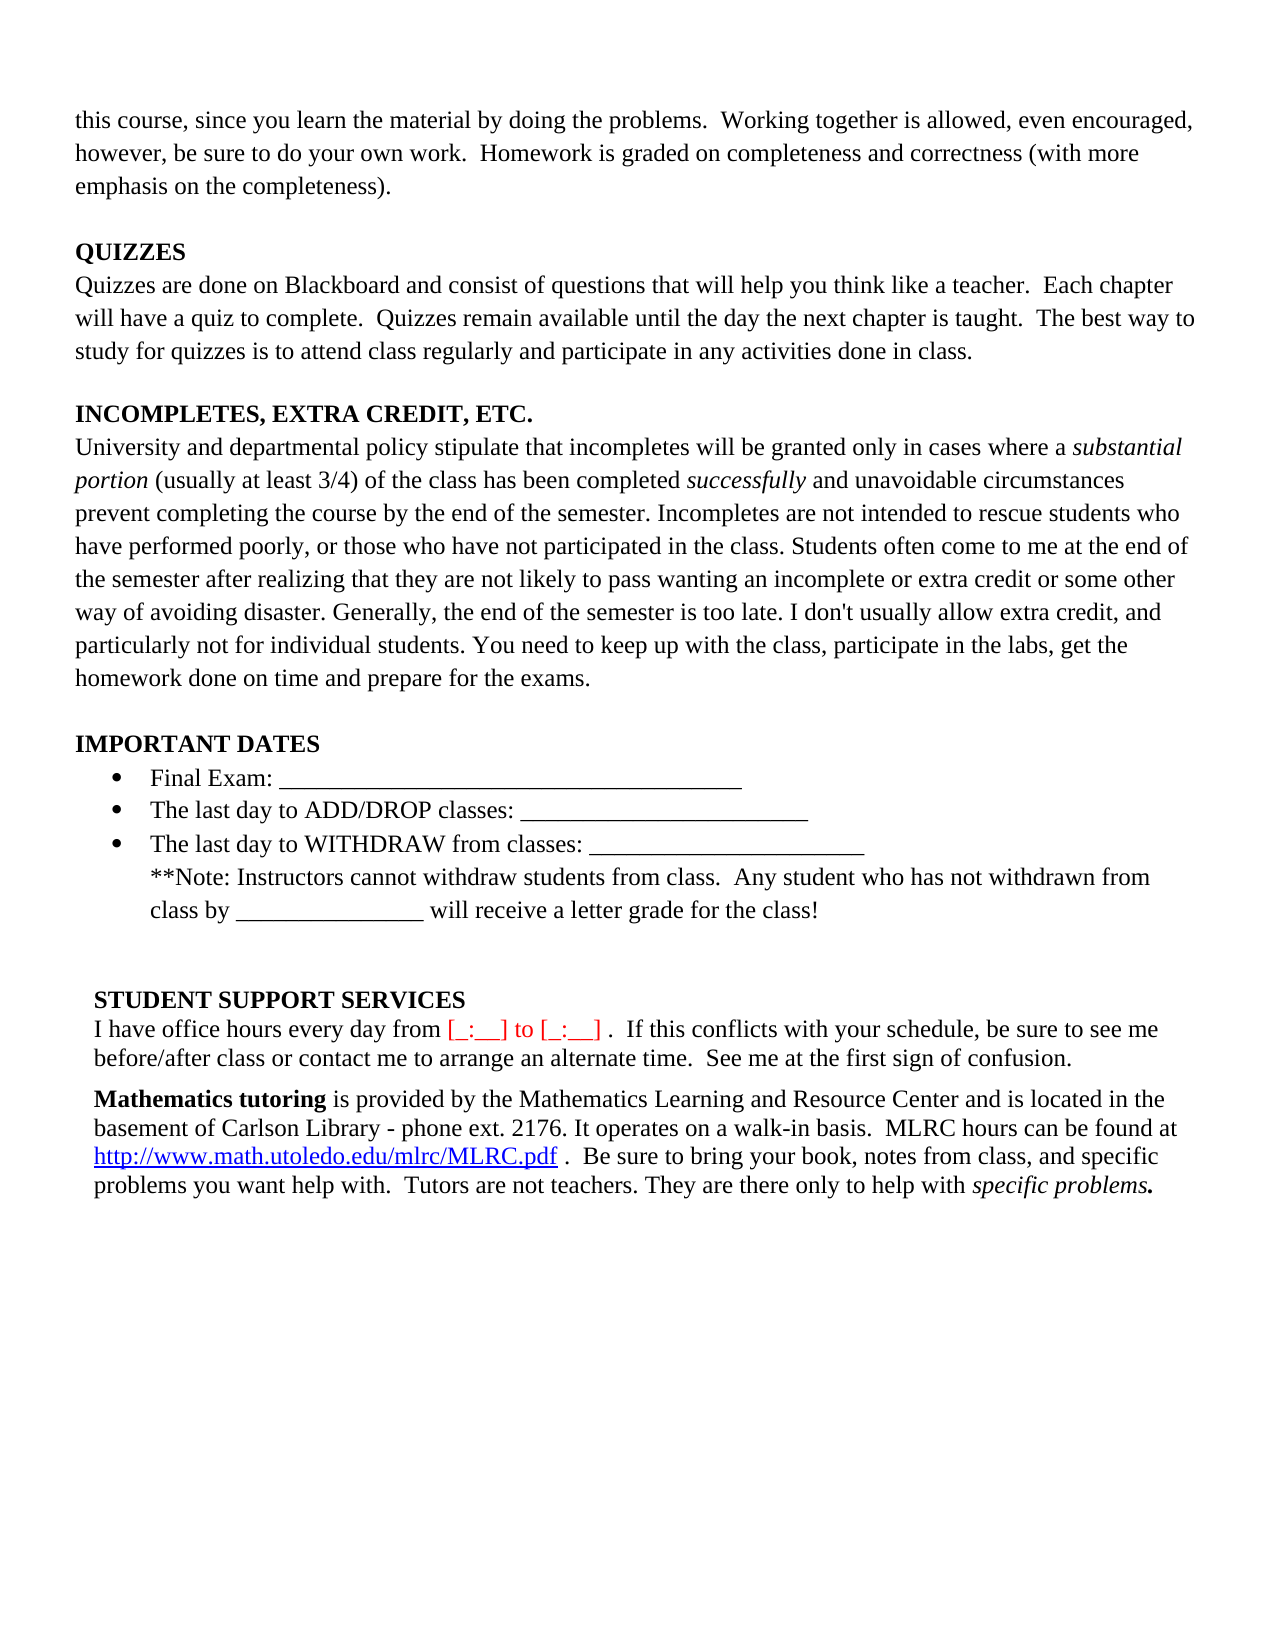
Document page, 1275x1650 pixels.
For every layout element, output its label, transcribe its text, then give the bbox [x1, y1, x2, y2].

list The last day to WITHDRAW from classes: ______________________ [112, 829, 1200, 857]
text Important Dates [75, 729, 1200, 758]
list Final Exam: _____________________________________ [112, 763, 1200, 791]
text University and departmental policy stipulate that incompletes will be granted only in cases where a substantial portion (usually at least 3/4) of the class has been completed successfully and unavoidable circumstances prevent completing the course by the end of the semester. Incompletes are not intended to rescue students who have performed poorly, or those who have not participated in the class. Students often come to me at the end of the semester after realizing that they are not likely to pass wanting an incomplete or extra credit or some other way of avoiding disaster. Generally, the end of the semester is too late. I don't usually allow extra credit, and particularly not for individual students. You need to keep up with the class, participate in the labs, get the homework done on time and prepare for the exams. [75, 432, 1200, 692]
list The last day to ADD/DROP classes: _______________________ [112, 796, 1200, 824]
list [75, 105, 1200, 200]
text I have office hours every day from [_:__] to [_:__] . If this conflicts with your schedule, be sure to see me before/after class or contact me to arrange an alternate time. See me at the first sign of confusion. [94, 1014, 1186, 1071]
list **Note: Instructors cannot withdraw students from class. Any student who has not withdrawn from class by _______________ will receive a letter grade for the class! [150, 862, 1200, 923]
list QuizZES [75, 237, 1200, 266]
list Quizzes are done on Blackboard and consist of questions that will help you think like a teacher. Each chapter will have a quiz to complete. Quizzes remain available until the day the next chapter is taught. The best way to study for quizzes is to attend class regularly and participate in any activities done in class. [75, 270, 1200, 365]
list Incompletes, Extra Credit, Etc. [75, 399, 1200, 428]
text STUDENT SUPPORT SERVICES [94, 985, 1186, 1014]
text Mathematics tutoring is provided by the Mathematics Learning and Resource Center and is located in the basement of Carlson Library - phone ext. 2176. It operates on a walk-in basis. MLRC hours can be found at http://www.math.utoledo.edu/mlrc/MLRC.pdf . Be sure to bring your book, notes from class, and specific problems you want help with. Tutors are not teachers. They are there only to help with specific problems. [94, 1084, 1186, 1199]
